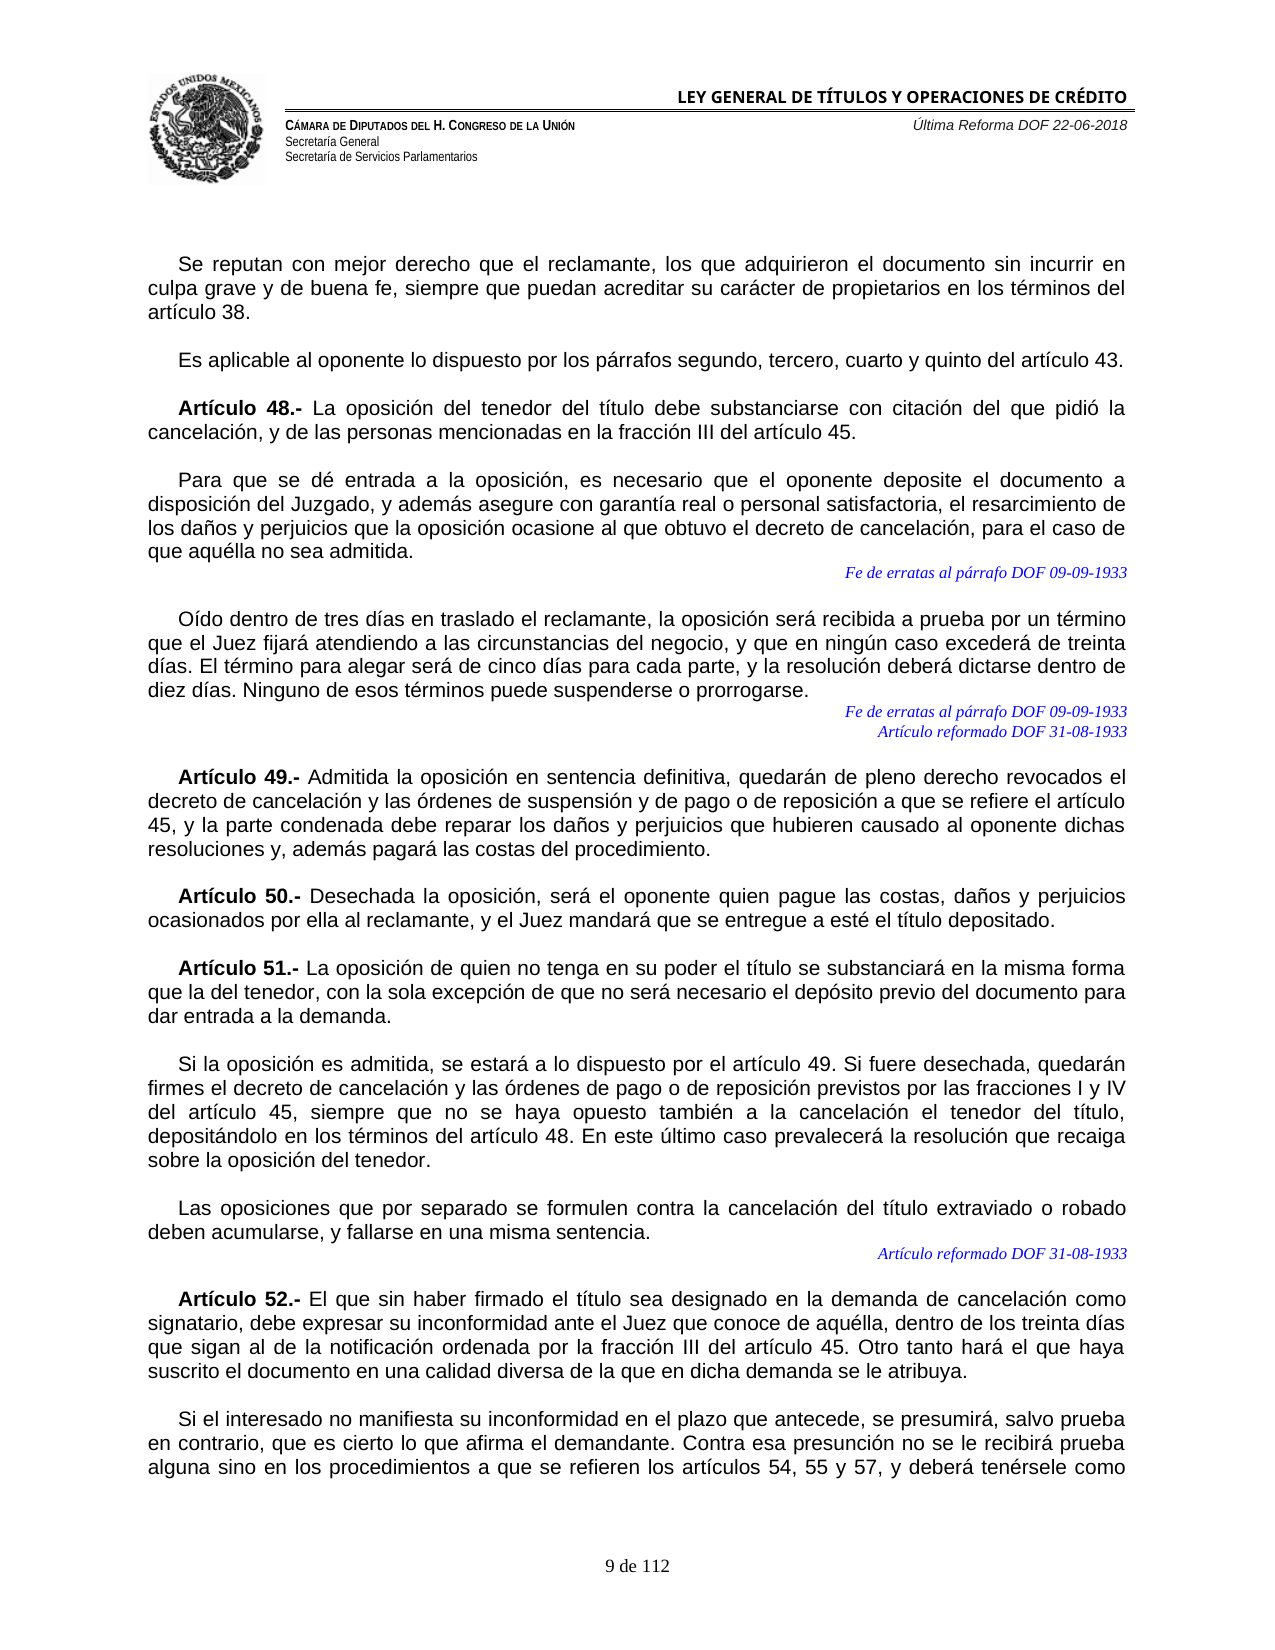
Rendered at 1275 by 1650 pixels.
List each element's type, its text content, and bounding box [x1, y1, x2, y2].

text Fe de erratas al párrafo DOF 09-09-1933 [148, 563, 1127, 582]
text Se reputan con mejor derecho que el reclamante, los que adquirieron el documento sin incurrir en culpa grave y de buena fe, siempre que puedan acreditar su carácter de propietarios en los términos del artículo 38. [148, 252, 1127, 324]
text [148, 1407, 1127, 1478]
text Es aplicable al oponente lo dispuesto por los párrafos segundo, tercero, cuarto y quinto del artículo 43. [148, 348, 1127, 372]
text Artículo 51.- La oposición de quien no tenga en su poder el título se substanciará en la misma forma que la del tenedor, con la sola excepción de que no será necesario el depósito previo del documento para dar entrada a la demanda. [148, 956, 1127, 1028]
text Si la oposición es admitida, se estará a lo dispuesto por el artículo 49. Si fuere desechada, quedarán firmes el decreto de cancelación y las órdenes de pago o de reposición previstos por las fracciones I y IV del artículo 45, siempre que no se haya opuesto también a la cancelación el tenedor del título, depositándolo en los términos del artículo 48. En este último caso prevalecerá la resolución que recaiga sobre la oposición del tenedor. [148, 1052, 1127, 1172]
text Oído dentro de tres días en traslado el reclamante, la oposición será recibida a prueba por un término que el Juez fijará atendiendo a las circunstancias del negocio, y que en ningún caso excederá de treinta días. El término para alegar será de cinco días para cada parte, y la resolución deberá dictarse dentro de diez días. Ninguno de esos términos puede suspenderse o prorrogarse. [148, 606, 1127, 702]
text Artículo 49.- Admitida la oposición en sentencia definitiva, quedarán de pleno derecho revocados el decreto de cancelación y las órdenes de suspensión y de pago o de reposición a que se refiere el artículo 45, y la parte condenada debe reparar los daños y perjuicios que hubieren causado al oponente dichas resoluciones y, además pagará las costas del procedimiento. [148, 764, 1127, 860]
text Artículo 50.- Desechada la oposición, será el oponente quien pague las costas, daños y perjuicios ocasionados por ella al reclamante, y el Juez mandará que se entregue a esté el título depositado. [148, 884, 1127, 932]
text Artículo reformado DOF 31-08-1933 [148, 1244, 1127, 1263]
text Las oposiciones que por separado se formulen contra la cancelación del título extraviado o robado deben acumularse, y fallarse en una misma sentencia. [148, 1196, 1127, 1244]
text Para que se dé entrada a la oposición, es necesario que el oponente deposite el documento a disposición del Juzgado, y además asegure con garantía real o personal satisfactoria, el resarcimiento de los daños y perjuicios que la oposición ocasione al que obtuvo el decreto de cancelación, para el caso de que aquélla no sea admitida. [148, 467, 1127, 563]
text Artículo 52.- El que sin haber firmado el título sea designado en la demanda de cancelación como signatario, debe expresar su inconformidad ante el Juez que conoce de aquélla, dentro de los treinta días que sigan al de la notificación ordenada por la fracción III del artículo 45. Otro tanto hará el que haya suscrito el documento en una calidad diversa de la que en dicha demanda se le atribuya. [148, 1287, 1127, 1383]
text Artículo reformado DOF 31-08-1933 [148, 721, 1127, 741]
text Fe de erratas al párrafo DOF 09-09-1933 [148, 702, 1127, 721]
text Artículo 48.- La oposición del tenedor del título debe substanciarse con citación del que pidió la cancelación, y de las personas mencionadas en la fracción III del artículo 45. [148, 396, 1127, 443]
